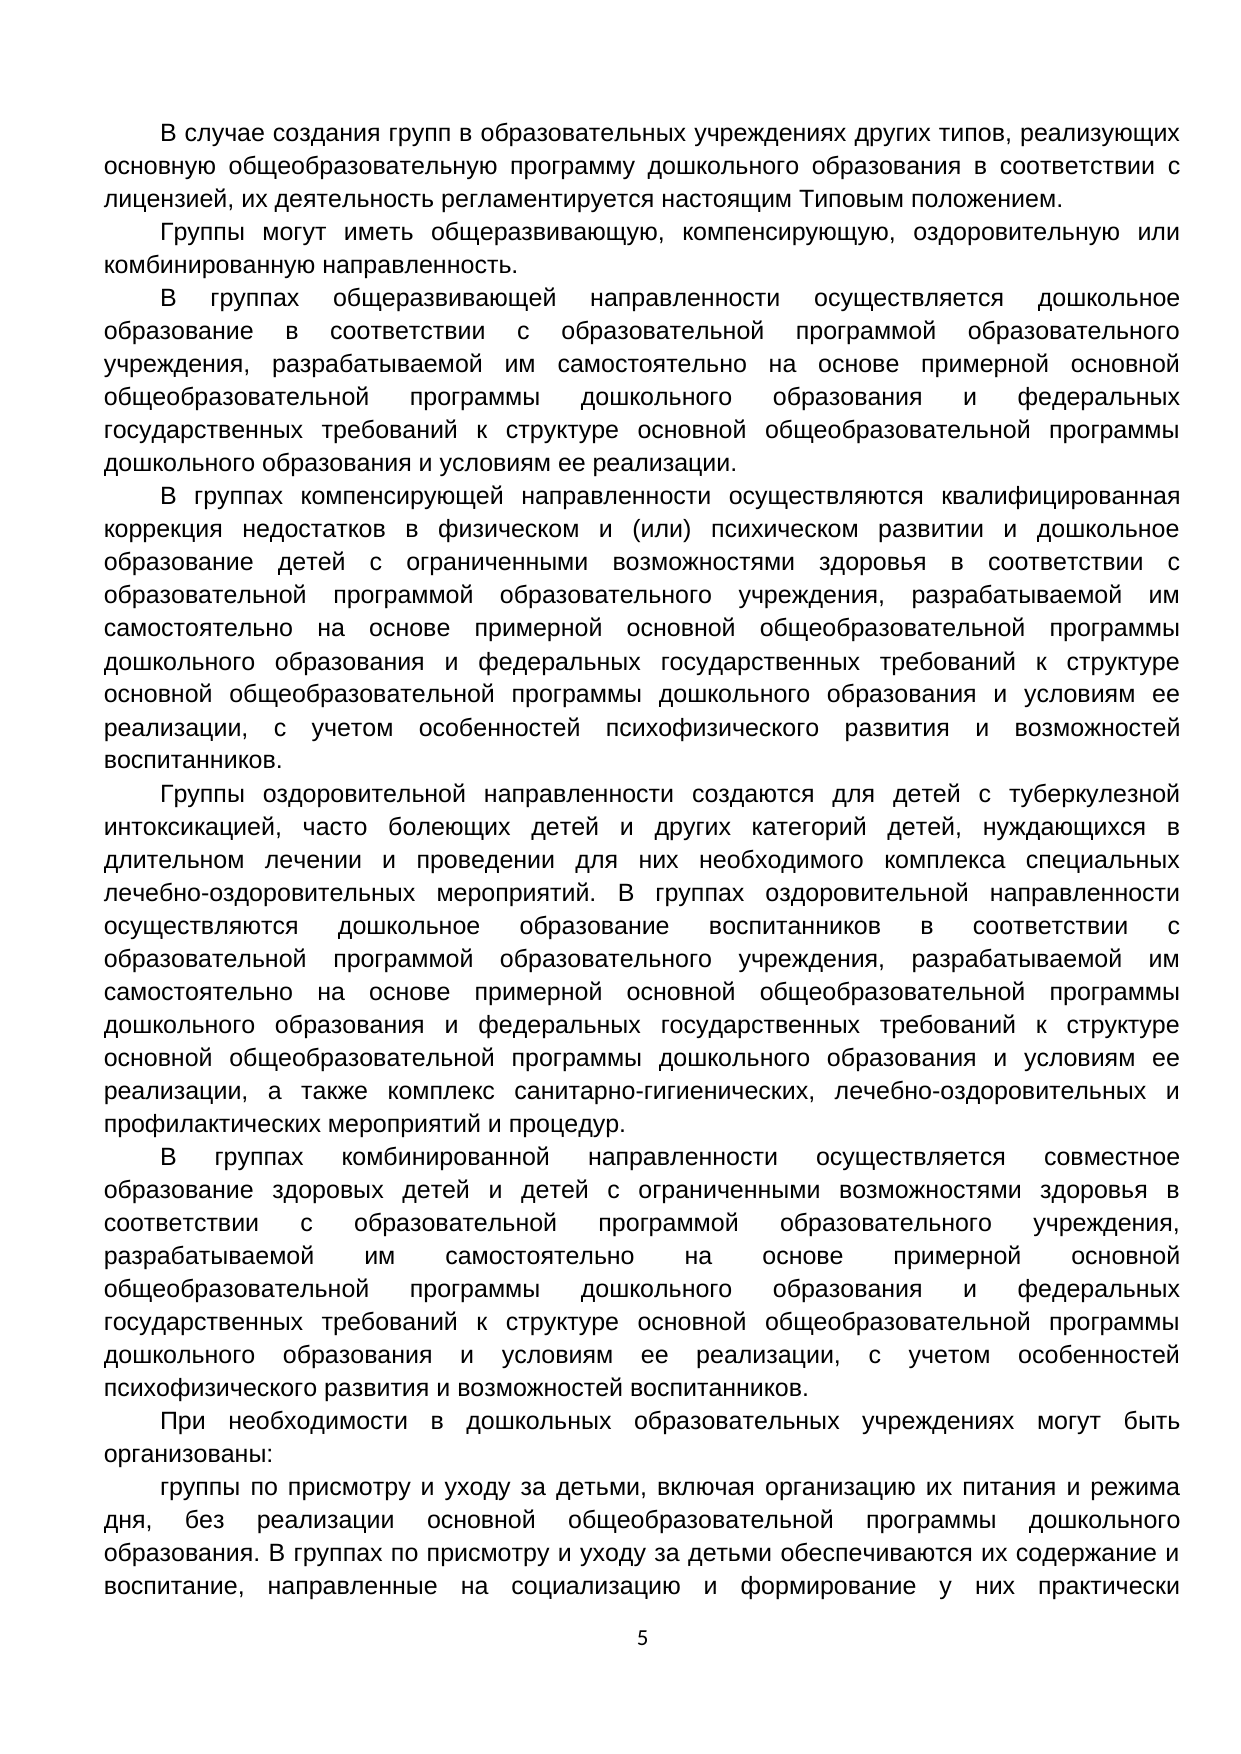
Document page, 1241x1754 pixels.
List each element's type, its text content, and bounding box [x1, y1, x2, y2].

text В группах общеразвивающей направленности осуществляется дошкольное образование в соответствии с образовательной программой образовательного учреждения, разрабатываемой им самостоятельно на основе примерной основной общеобразовательной программы дошкольного образования и федеральных государственных требований к структуре основной общеобразовательной программы дошкольного образования и условиям ее реализации. [103, 283, 1181, 477]
text В группах комбинированной направленности осуществляется совместное образование здоровых детей и детей с ограниченными возможностями здоровья в соответствии с образовательной программой образовательного учреждения, разрабатываемой им самостоятельно на основе примерной основной общеобразовательной программы дошкольного образования и федеральных государственных требований к структуре основной общеобразовательной программы дошкольного образования и условиям ее реализации, с учетом особенностей психофизического развития и возможностей воспитанников. [103, 1142, 1181, 1402]
text Группы могут иметь общеразвивающую, компенсирующую, оздоровительную или комбинированную направленность. [103, 217, 1181, 279]
text В случае создания групп в образовательных учреждениях других типов, реализующих основную общеобразовательную программу дошкольного образования в соответствии с лицензией, их деятельность регламентируется настоящим Типовым положением. [103, 118, 1181, 213]
text При необходимости в дошкольных образовательных учреждениях могут быть организованы: [103, 1406, 1181, 1468]
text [103, 1472, 1181, 1600]
text Группы оздоровительной направленности создаются для детей с туберкулезной интоксикацией, часто болеющих детей и других категорий детей, нуждающихся в длительном лечении и проведении для них необходимого комплекса специальных лечебно-оздоровительных мероприятий. В группах оздоровительной направленности осуществляются дошкольное образование воспитанников в соответствии с образовательной программой образовательного учреждения, разрабатываемой им самостоятельно на основе примерной основной общеобразовательной программы дошкольного образования и федеральных государственных требований к структуре основной общеобразовательной программы дошкольного образования и условиям ее реализации, а также комплекс санитарно-гигиенических, лечебно-оздоровительных и профилактических мероприятий и процедур. [103, 778, 1181, 1137]
text В группах компенсирующей направленности осуществляются квалифицированная коррекция недостатков в физическом и (или) психическом развитии и дошкольное образование детей с ограниченными возможностями здоровья в соответствии с образовательной программой образовательного учреждения, разрабатываемой им самостоятельно на основе примерной основной общеобразовательной программы дошкольного образования и федеральных государственных требований к структуре основной общеобразовательной программы дошкольного образования и условиям ее реализации, с учетом особенностей психофизического развития и возможностей воспитанников. [103, 481, 1181, 774]
